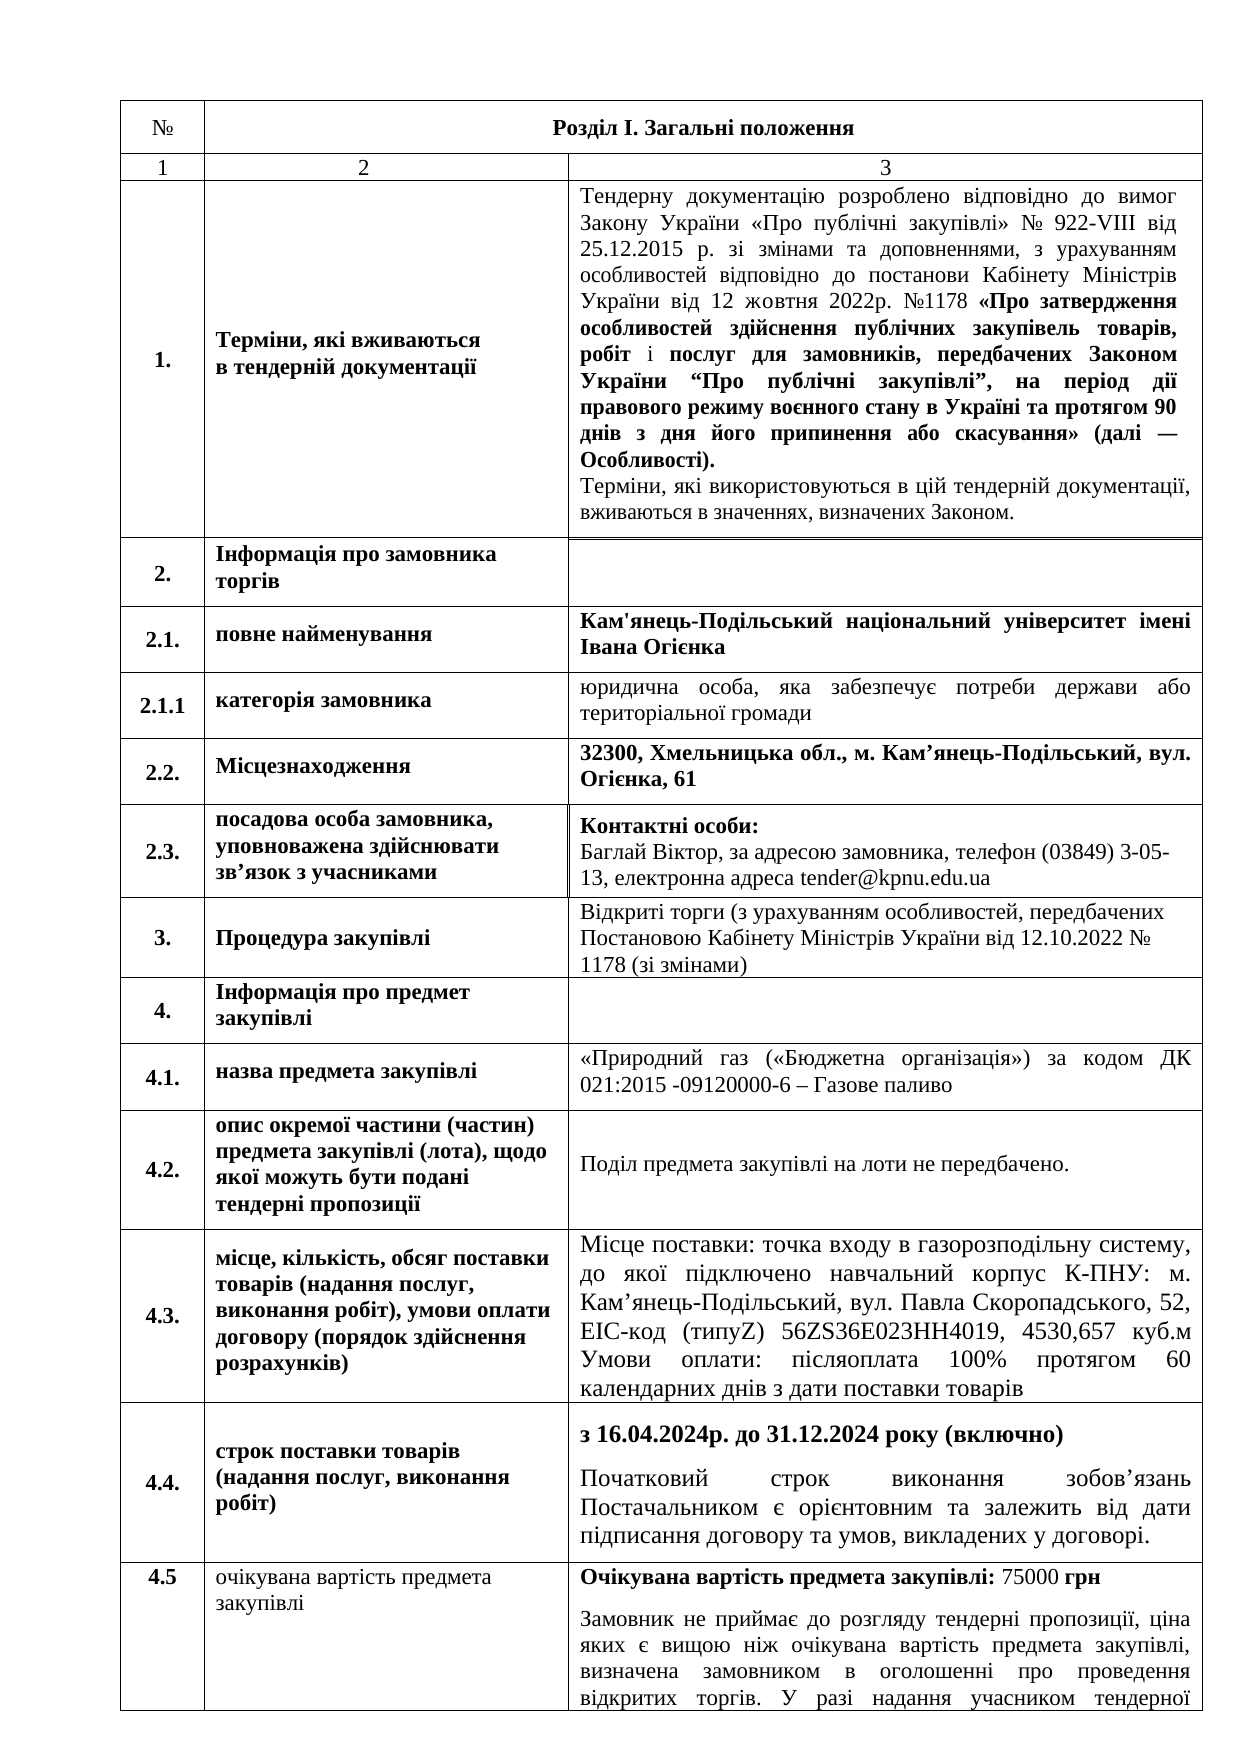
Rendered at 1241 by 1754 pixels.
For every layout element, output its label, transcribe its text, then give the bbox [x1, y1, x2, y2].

table_cell 2. [121, 538, 204, 606]
table_cell опис окремої частини (частин) предмета закупівлі (лота), щодо якої можуть бути подані тендерні пропозиції [205, 1111, 568, 1228]
table_cell 4. [121, 978, 204, 1043]
table_cell Поділ предмета закупівлі на лоти не передбачено. [569, 1111, 1202, 1228]
table_cell 4.5 [121, 1563, 204, 1710]
table_header Розділ І. Загальні положення [205, 101, 1202, 153]
table_cell 4.4. [121, 1403, 204, 1562]
table_cell 3. [121, 898, 204, 977]
table_cell 2.2. [121, 739, 204, 804]
table_cell Відкриті торги (з урахуванням особливостей, передбачених Постановою Кабінету Міністрів України від 12.10.2022 № 1178 (зі змінами) [569, 898, 1202, 977]
table_cell строк поставки товарів (надання послуг, виконання робіт) [205, 1403, 568, 1562]
table_cell місце, кількість, обсяг поставки товарів (надання послуг, виконання робіт), умови оплати договору (порядок здійснення розрахунків) [205, 1230, 568, 1402]
table_cell Кам'янець-Подільський національний університет імені Івана Огієнка [569, 607, 1202, 672]
table_cell юридична особа, яка забезпечує потреби держави або територіальної громади [569, 673, 1202, 738]
table_cell 4.3. [121, 1230, 204, 1402]
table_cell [569, 1563, 1202, 1710]
table_cell Місцезнаходження [205, 739, 568, 804]
table_cell 2.1.1 [121, 673, 204, 738]
table_cell [569, 540, 1202, 606]
table_cell 4.1. [121, 1044, 204, 1109]
table_cell Терміни, які вживаються в тендерній документації [205, 181, 568, 537]
table_cell 1 [121, 154, 204, 180]
table_cell 3 [569, 154, 1202, 180]
table_cell Контактні особи: Баглай Віктор, за адресою замовника, телефон (03849) 3-05-13, електронна адреса tender@kpnu.edu.ua [570, 805, 1202, 897]
table_cell «Природний газ («Бюджетна організація») за кодом ДК 021:2015 -09120000-6 – Газове паливо [569, 1044, 1202, 1109]
table_header № [121, 101, 204, 153]
table_cell Тендерну документацію розроблено відповідно до вимог Закону України «Про публічні закупівлі» № 922-VIII від 25.12.2015 р. зі змінами та доповненнями, з урахуванням особливостей відповідно до постанови Кабінету Міністрів України від 12 жовтня 2022р. №1178 «Про затвердження особливостей здійснення публічних закупівель товарів, робіт і послуг для замовників, передбачених Законом України “Про публічні закупівлі”, на період дії правового режиму воєнного стану в Україні та протягом 90 днів з дня його припинення або скасування» (далі — Особливості). Терміни, які використовуються в цій тендерній документації, вживаються в значеннях, визначених Законом. [569, 181, 1202, 537]
table_cell Інформація про замовника торгів [205, 538, 568, 606]
table_cell 32300, Хмельницька обл., м. Кам’янець-Подільський, вул. Огієнка, 61 [569, 739, 1202, 804]
table_cell 2.1. [121, 607, 204, 672]
table_cell посадова особа замовника, уповноважена здійснювати зв’язок з учасниками [205, 805, 567, 897]
table_cell 1. [121, 181, 204, 537]
table_cell Інформація про предмет закупівлі [205, 978, 568, 1043]
table_cell Процедура закупівлі [205, 898, 568, 977]
table_cell з 16.04.2024р. до 31.12.2024 року (включно) Початковий строк виконання зобов’язань Постачальником є орієнтовним та залежить від дати підписання договору та умов, викладених у договорі. [569, 1403, 1202, 1562]
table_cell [205, 1563, 568, 1710]
table_cell [569, 978, 1202, 1043]
table_cell категорія замовника [205, 673, 568, 738]
table_cell 2.3. [121, 805, 204, 897]
table_cell повне найменування [205, 607, 568, 672]
table_cell назва предмета закупівлі [205, 1044, 568, 1109]
table_cell 2 [205, 154, 568, 180]
table_cell 4.2. [121, 1111, 204, 1228]
table_cell Місце поставки: точка входу в газорозподільну систему, до якої підключено навчальний корпус К-ПНУ: м. Кам’янець-Подільський, вул. Павла Скоропадського, 52, ЕІС-код (типуZ) 56ZS36E023HH4019, 4530,657 куб.м Умови оплати: пiсляоплата 100% протягом 60 календарних днів з дати поставки товарів [569, 1230, 1202, 1402]
